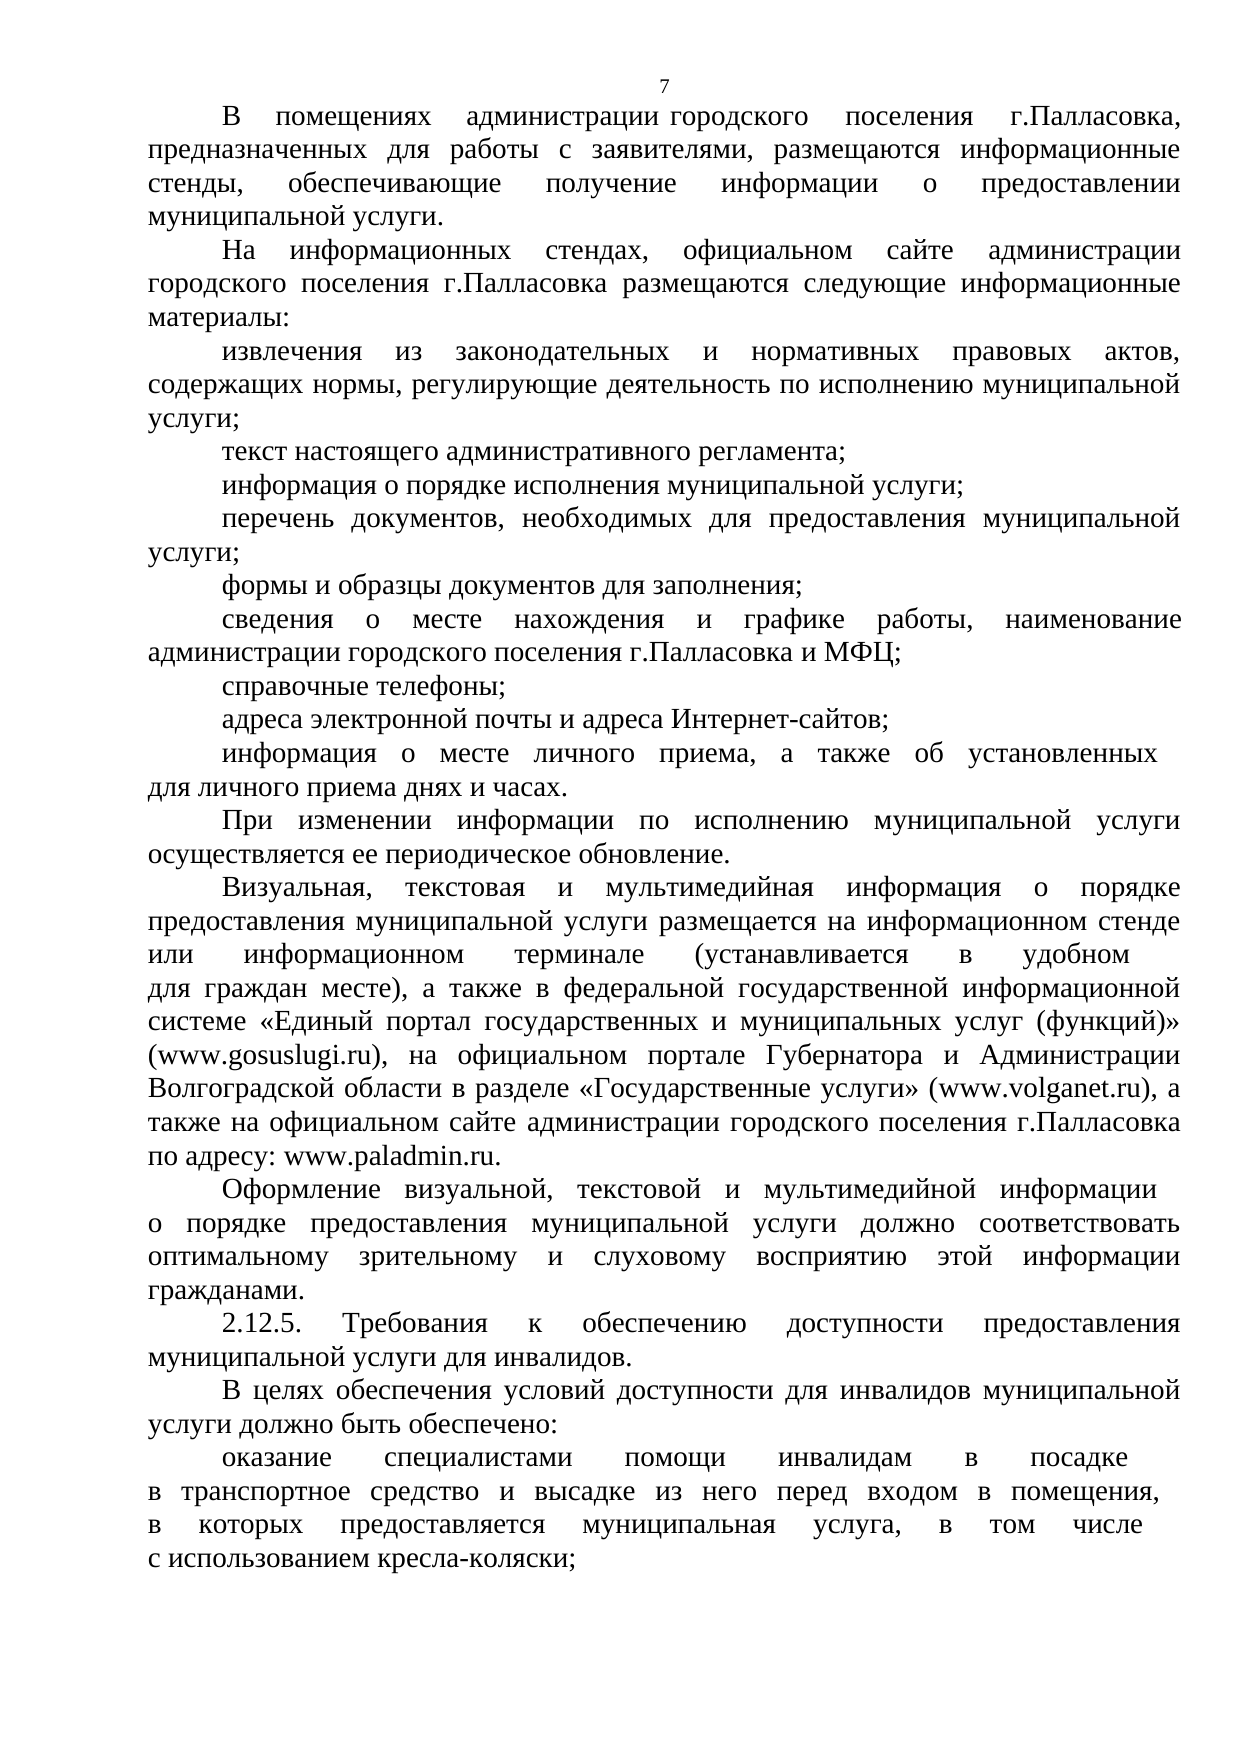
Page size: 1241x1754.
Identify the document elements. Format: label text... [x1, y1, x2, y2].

text текст настоящего административного регламента; [148, 433, 1181, 467]
text 2.12.5. Требования к обеспечению доступности предоставления муниципальной услуги для инвалидов. [148, 1305, 1181, 1372]
text Оформление визуальной, текстовой и мультимедийной информации о порядке предоставления муниципальной услуги должно соответствовать оптимальному зрительному и слуховому восприятию этой информации гражданами. [148, 1171, 1181, 1305]
text информация о месте личного приема, а также об установленных для личного приема днях и часах. [148, 735, 1183, 802]
text оказание специалистами помощи инвалидам в посадке в транспортное средство и высадке из него перед входом в помещения, в которых предоставляется муниципальная услуга, в том числе с использованием кресла-коляски; [148, 1439, 1181, 1574]
text информация о порядке исполнения муниципальной услуги; [148, 467, 1181, 500]
text сведения о месте нахождения и графике работы, наименование администрации городского поселения г.Палласовка и МФЦ; [148, 601, 1183, 668]
text адреса электронной почты и адреса Интернет-сайтов; [148, 702, 1183, 735]
text В целях обеспечения условий доступности для инвалидов муниципальной услуги должно быть обеспечено: [148, 1372, 1181, 1439]
text справочные телефоны; [148, 668, 1183, 702]
text В помещениях администрации городского поселения г.Палласовка, предназначенных для работы с заявителями, размещаются информационные стенды, обеспечивающие получение информации о предоставлении муниципальной услуги. [148, 98, 1181, 232]
text Визуальная, текстовая и мультимедийная информация о порядке предоставления муниципальной услуги размещается на информационном стенде или информационном терминале (устанавливается в удобном для граждан месте), а также в федеральной государственной информационной системе «Единый портал государственных и муниципальных услуг (функций)» (www.gosuslugi.ru), на официальном портале Губернатора и Администрации Волгоградской области в разделе «Государственные услуги» (www.volganet.ru), а также на официальном сайте администрации городского поселения г.Палласовка по адресу: www.paladmin.ru. [148, 869, 1181, 1171]
text формы и образцы документов для заполнения; [148, 567, 1181, 601]
text перечень документов, необходимых для предоставления муниципальной услуги; [148, 500, 1181, 567]
text извлечения из законодательных и нормативных правовых актов, содержащих нормы, регулирующие деятельность по исполнению муниципальной услуги; [148, 333, 1181, 433]
text При изменении информации по исполнению муниципальной услуги осуществляется ее периодическое обновление. [148, 802, 1181, 869]
text На информационных стендах, официальном сайте администрации городского поселения г.Палласовка размещаются следующие информационные материалы: [148, 232, 1181, 333]
